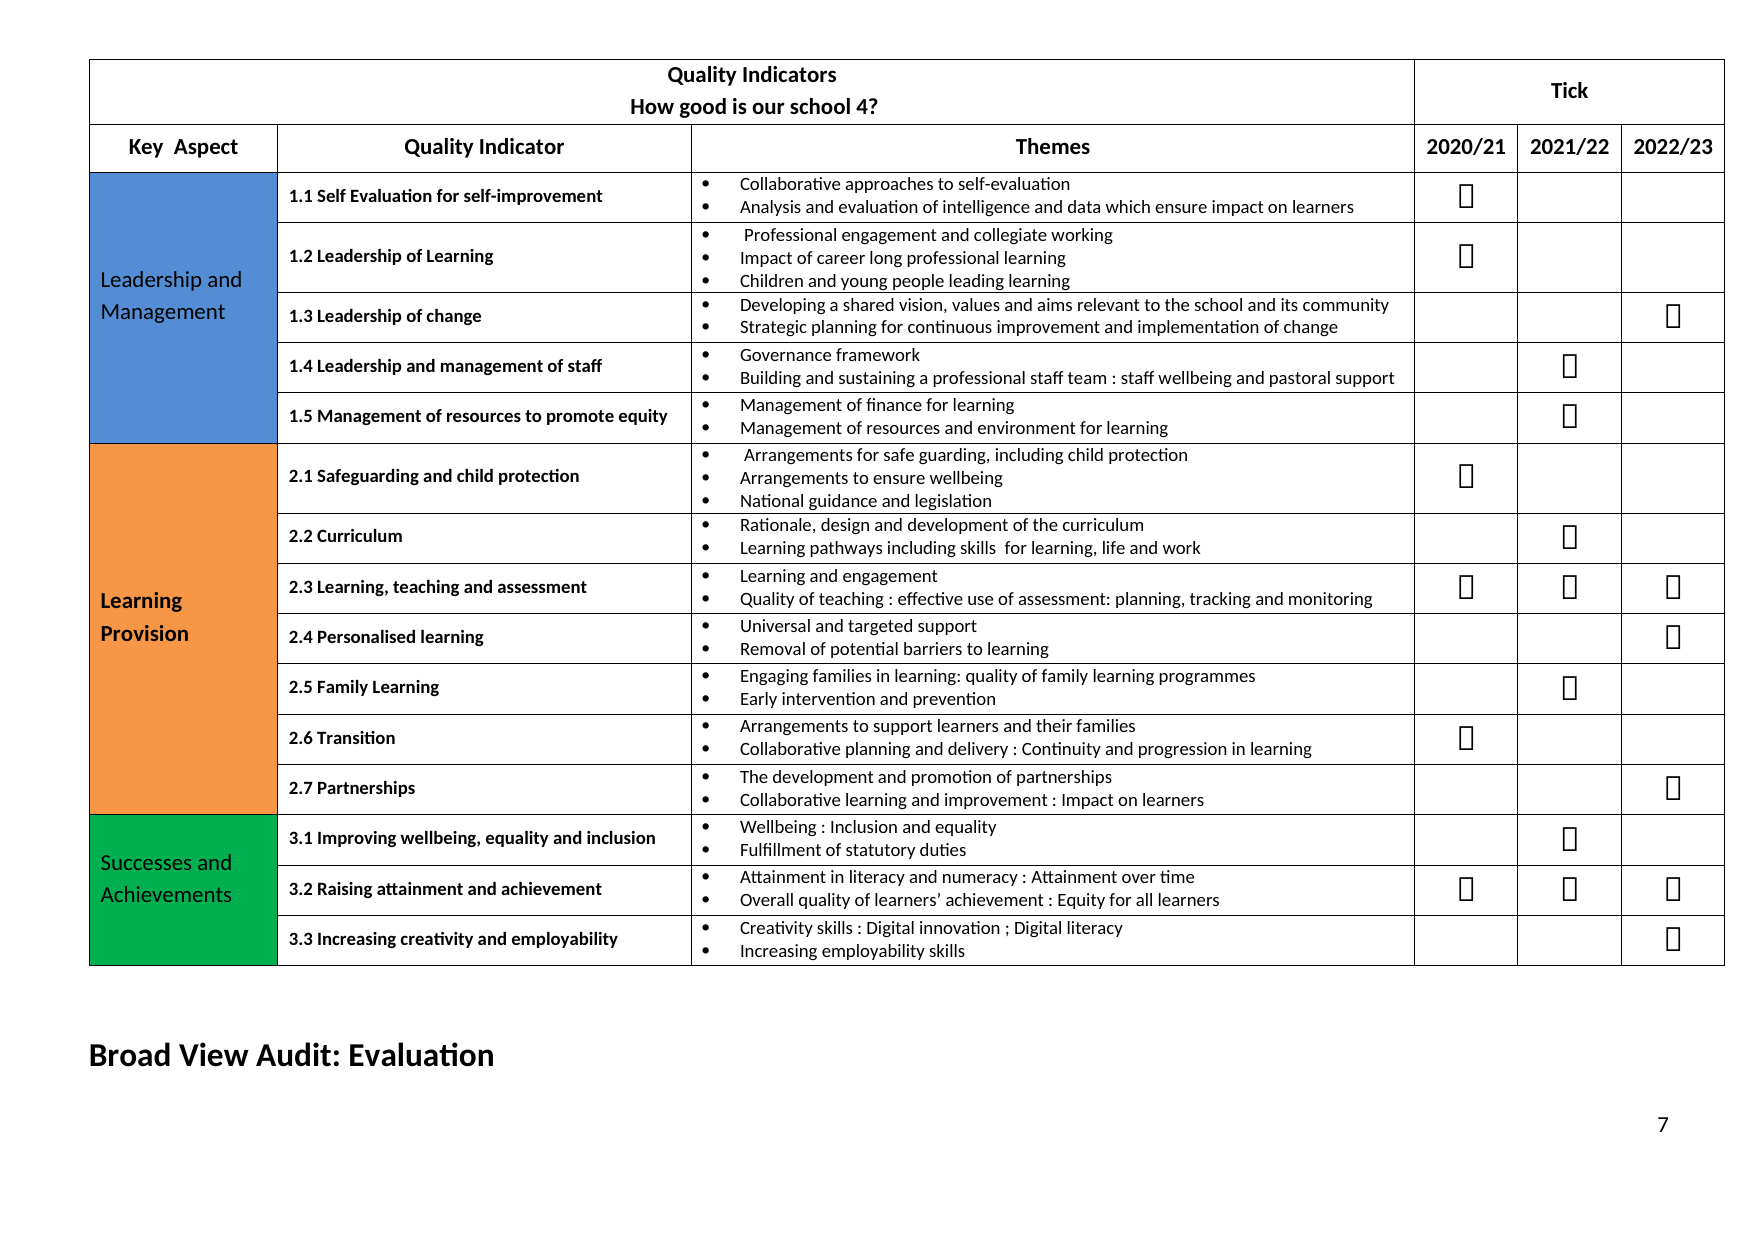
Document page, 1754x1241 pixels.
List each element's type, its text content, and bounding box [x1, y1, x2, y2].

table_cell Engaging families in learning: quality of family learning programmes Early intervention and prevention [692, 664, 1414, 714]
table_cell [1415, 343, 1517, 392]
table_cell [1518, 715, 1621, 764]
table_cell [1518, 173, 1621, 222]
table_cell Wellbeing : Inclusion and equality Fulfillment of statutory duties [692, 815, 1414, 864]
table_cell Quality Indicator [278, 125, 691, 172]
table_cell Themes [692, 125, 1414, 172]
table_cell Rationale, design and development of the curriculum Learning pathways including skills for learning, life and work [692, 514, 1414, 563]
table_cell Arrangements for safe guarding, including child protection Arrangements to ensure wellbeing National guidance and legislation [692, 444, 1414, 512]
table_cell 1.2 Leadership of Learning [278, 223, 691, 292]
table_cell Leadership and Management [90, 173, 277, 443]
table_cell  [1415, 173, 1517, 222]
table_cell [1415, 514, 1517, 563]
table_cell 2020/21 [1415, 125, 1517, 172]
table_cell Universal and targeted support Removal of potential barriers to learning [692, 614, 1414, 663]
table_cell Learning and engagement Quality of teaching : effective use of assessment: planning, tracking and monitoring [692, 564, 1414, 613]
table_cell Arrangements to support learners and their families Collaborative planning and delivery : Continuity and progression in learning [692, 715, 1414, 764]
table_cell 2.3 Learning, teaching and assessment [278, 564, 691, 613]
table_cell 2021/22 [1518, 125, 1621, 172]
table_cell 2.1 Safeguarding and child protection [278, 444, 691, 512]
table_cell [1518, 765, 1621, 814]
table_cell [1415, 614, 1517, 663]
table_cell Learning Provision [90, 444, 277, 814]
table_cell  [1415, 715, 1517, 764]
table_cell [1622, 815, 1724, 864]
table_cell 3.3 Increasing creativity and employability [278, 916, 691, 965]
table_cell 1.1 Self Evaluation for self-improvement [278, 173, 691, 222]
table_cell [1622, 514, 1724, 563]
table_cell Professional engagement and collegiate working Impact of career long professional learning Children and young people leading learning [692, 223, 1414, 292]
table_cell  [1518, 564, 1621, 613]
table_cell  [1415, 444, 1517, 512]
table_cell Collaborative approaches to self-evaluation Analysis and evaluation of intelligence and data which ensure impact on learners [692, 173, 1414, 222]
table_cell  [1415, 564, 1517, 613]
table_cell [1622, 343, 1724, 392]
table_cell  [1415, 866, 1517, 915]
table_cell 1.5 Management of resources to promote equity [278, 393, 691, 443]
table_cell [1622, 715, 1724, 764]
table_header Tick [1415, 60, 1724, 124]
table_cell 3.2 Raising attainment and achievement [278, 866, 691, 915]
table_cell Management of finance for learning Management of resources and environment for learning [692, 393, 1414, 443]
table_cell [1415, 765, 1517, 814]
table_cell [1415, 815, 1517, 864]
table_cell 1.3 Leadership of change [278, 293, 691, 342]
table_cell  [1518, 514, 1621, 563]
table_cell  [1518, 393, 1621, 443]
table_cell Creativity skills : Digital innovation ; Digital literacy Increasing employability skills [692, 916, 1414, 965]
table_cell 2022/23 [1622, 125, 1724, 172]
table_cell [1518, 614, 1621, 663]
table_cell 2.2 Curriculum [278, 514, 691, 563]
table_cell 2.7 Partnerships [278, 765, 691, 814]
table_cell [1622, 223, 1724, 292]
table_cell 2.6 Transition [278, 715, 691, 764]
table_cell  [1622, 916, 1724, 965]
table_cell  [1518, 343, 1621, 392]
table_cell Developing a shared vision, values and aims relevant to the school and its community Strategic planning for continuous improvement and implementation of change [692, 293, 1414, 342]
table_cell 2.5 Family Learning [278, 664, 691, 714]
table_cell 3.1 Improving wellbeing, equality and inclusion [278, 815, 691, 864]
table_cell  [1415, 223, 1517, 292]
table_cell  [1622, 293, 1724, 342]
table_cell [1415, 916, 1517, 965]
table_cell 2.4 Personalised learning [278, 614, 691, 663]
table_cell  [1518, 815, 1621, 864]
table_cell [1622, 664, 1724, 714]
table_cell [1415, 664, 1517, 714]
table_cell  [1622, 614, 1724, 663]
table_cell  [1518, 664, 1621, 714]
table_cell 1.4 Leadership and management of staff [278, 343, 691, 392]
table_cell  [1518, 866, 1621, 915]
table_cell Successes and Achievements [90, 815, 277, 965]
table_cell  [1622, 765, 1724, 814]
table_cell  [1622, 866, 1724, 915]
table_cell [1622, 173, 1724, 222]
table_cell Key Aspect [90, 125, 277, 172]
table_header Quality Indicators How good is our school 4? [90, 60, 1414, 124]
table_cell [1518, 293, 1621, 342]
table_cell [1518, 916, 1621, 965]
table_cell Attainment in literacy and numeracy : Attainment over time Overall quality of learners’ achievement : Equity for all learners [692, 866, 1414, 915]
table_cell  [1622, 564, 1724, 613]
table_cell Governance framework Building and sustaining a professional staff team : staff wellbeing and pastoral support [692, 343, 1414, 392]
text Broad View Audit: Evaluation [89, 1034, 1668, 1074]
table_cell The development and promotion of partnerships Collaborative learning and improvement : Impact on learners [692, 765, 1414, 814]
table_cell [1518, 444, 1621, 512]
table_cell [1622, 393, 1724, 443]
table_cell [1518, 223, 1621, 292]
table_cell [1622, 444, 1724, 512]
table_cell [1415, 393, 1517, 443]
table_cell [1415, 293, 1517, 342]
